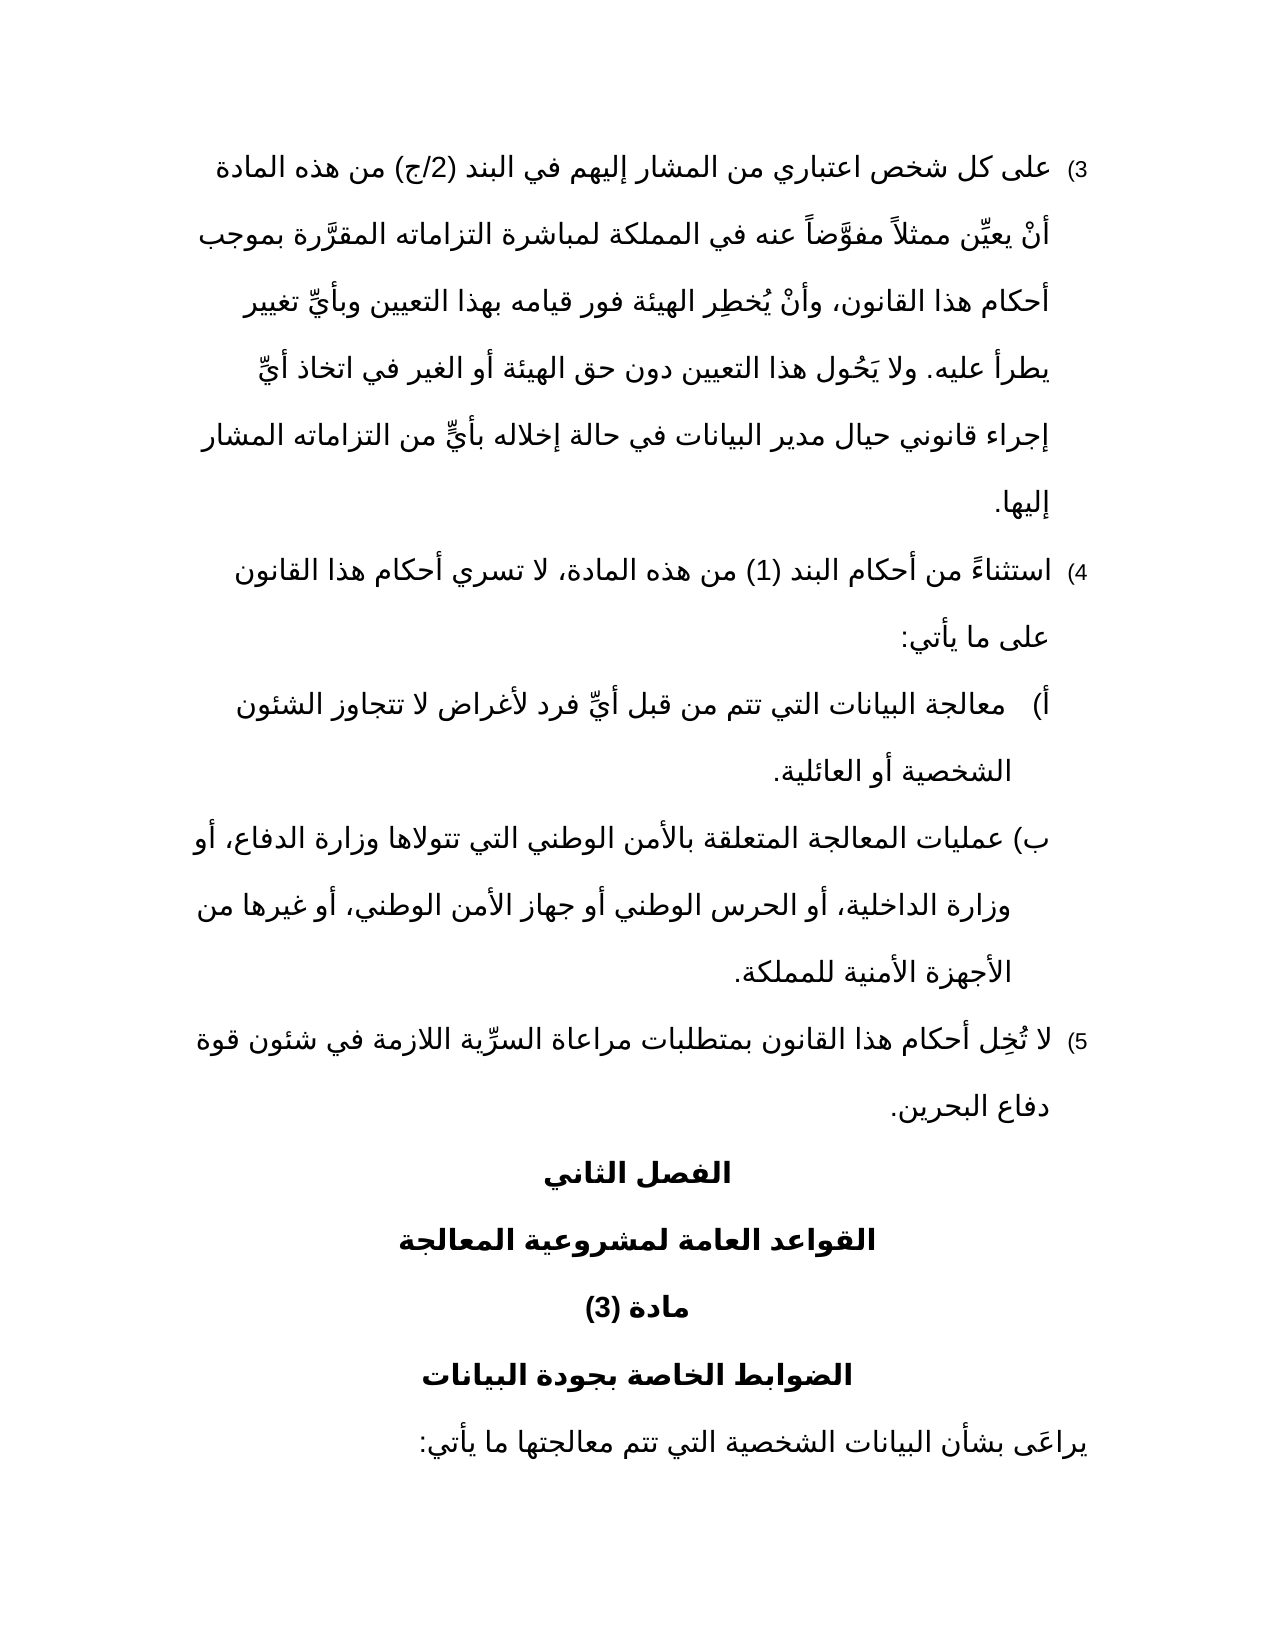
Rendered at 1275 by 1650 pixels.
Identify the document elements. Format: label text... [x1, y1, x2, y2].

list 4) استثناءً من أحكام البند (1) من هذه المادة، لا تسري أحكام هذا القانون على ما يأتي: [187, 552, 1087, 653]
list 3) على كل شخص اعتباري من المشار إليهم في البند (2/ج) من هذه المادة أنْ يعيِّن ممثلاً مفوَّضاً عنه في المملكة لمباشرة التزاماته المقرَّرة بموجب أحكام هذا القانون، وأنْ يُخطِر الهيئة فور قيامه بهذا التعيين وبأيِّ تغيير يطرأ عليه. ولا يَحُول هذا التعيين دون حق الهيئة أو الغير في اتخاذ أيِّ إجراء قانوني حيال مدير البيانات في حالة إخلاله بأيٍّ من التزاماته المشار إليها. [187, 150, 1087, 519]
text يراعَى بشأن البيانات الشخصية التي تتم معالجتها ما يأتي: [187, 1424, 1087, 1458]
text القواعد العامة لمشروعية المعالجة [187, 1223, 1087, 1257]
list 5) لا تُخِل أحكام هذا القانون بمتطلبات مراعاة السرِّية اللازمة في شئون قوة دفاع البحرين. [187, 1022, 1087, 1123]
list ‌ب) عمليات المعالجة المتعلقة بالأمن الوطني التي تتولاها وزارة الدفاع، أو وزارة الداخلية، أو الحرس الوطني أو جهاز الأمن الوطني، أو غيرها من الأجهزة الأمنية للمملكة. [187, 821, 1050, 988]
text مادة (3) [187, 1290, 1087, 1324]
text الفصل الثاني [187, 1156, 1087, 1190]
text الضوابط الخاصة بجودة البيانات [187, 1357, 1087, 1391]
list ‌أ) معالجة البيانات التي تتم من قبل أيِّ فرد لأغراض لا تتجاوز الشئون الشخصية أو العائلية. [187, 687, 1050, 787]
